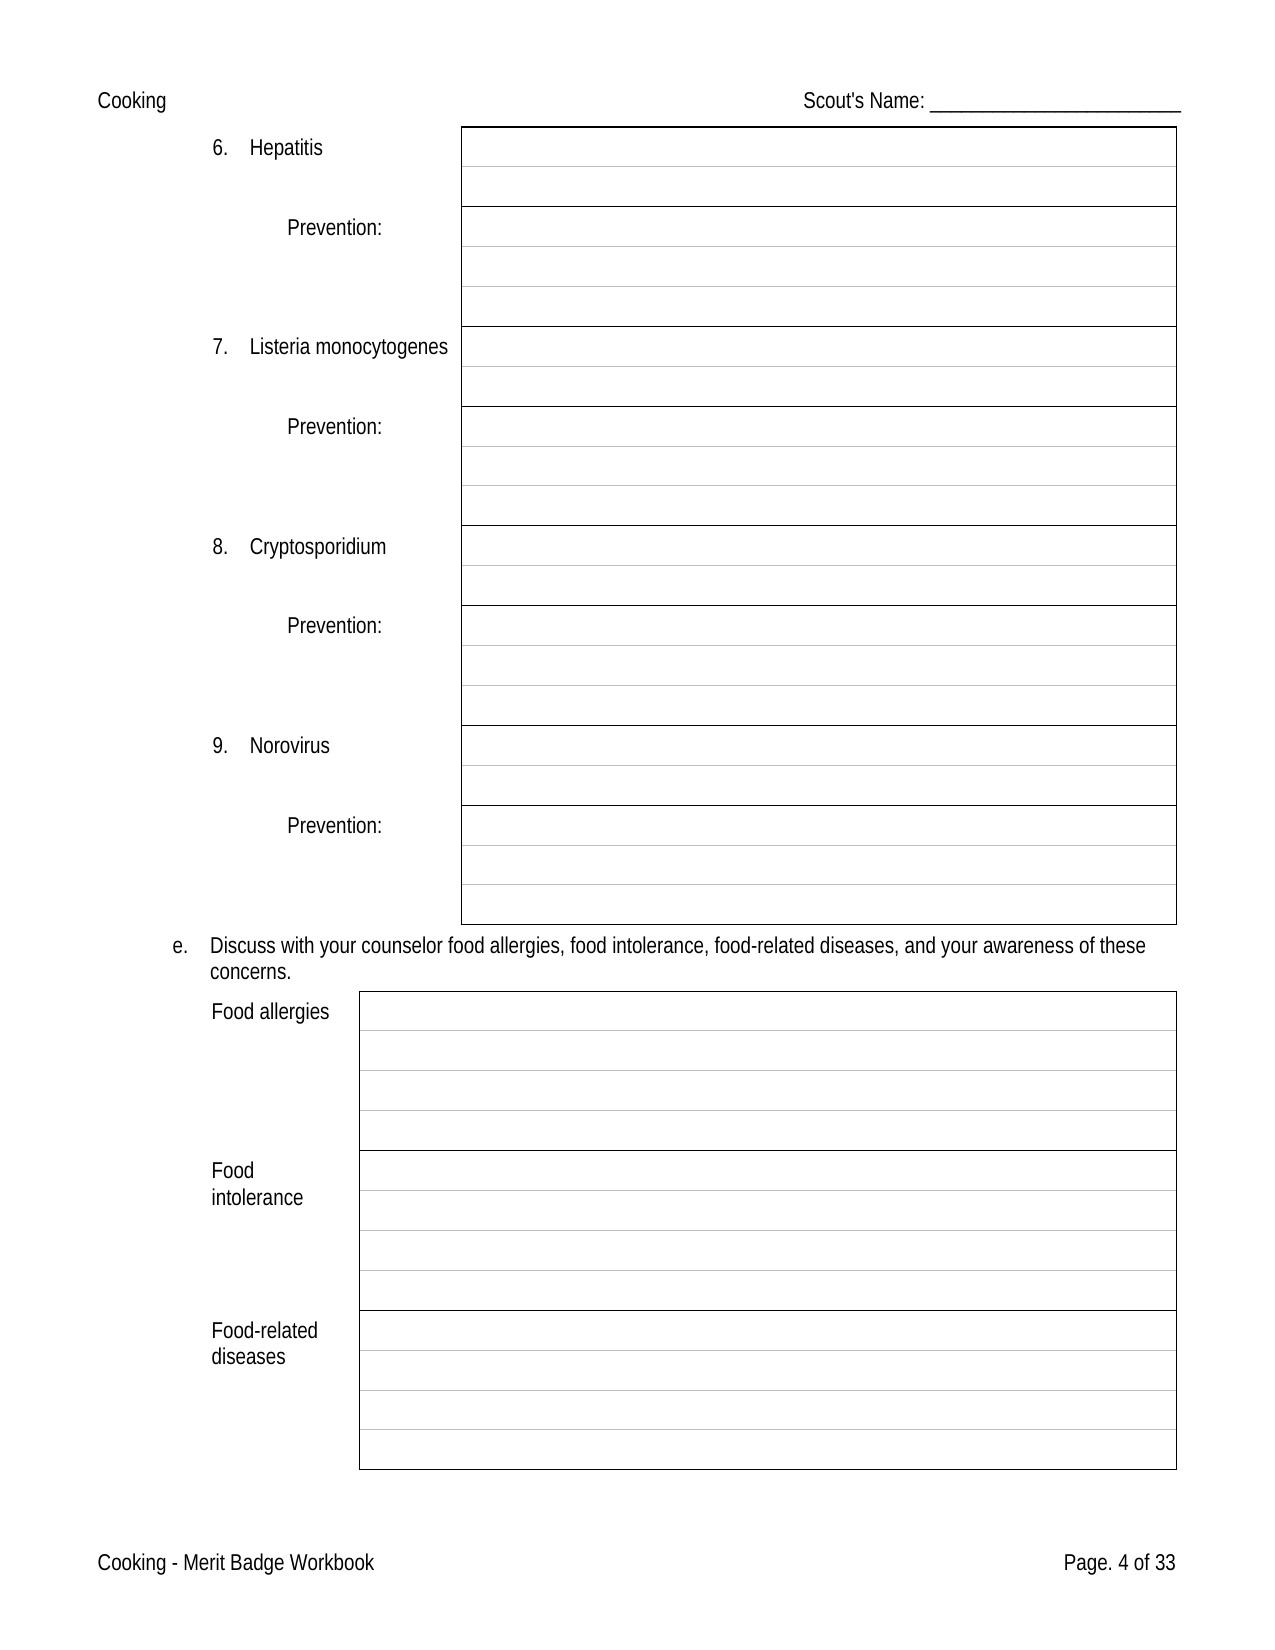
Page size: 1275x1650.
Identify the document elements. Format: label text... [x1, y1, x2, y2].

table_cell 7. Listeria monocytogenes [201, 326, 461, 406]
table_cell [360, 1191, 1176, 1230]
table_cell [462, 646, 1176, 685]
table_cell Prevention: [201, 805, 461, 924]
table_cell Prevention: [201, 206, 461, 326]
table_cell [360, 1111, 1176, 1150]
table_cell [462, 726, 1176, 765]
table_cell [360, 1430, 1176, 1469]
table_cell [360, 1351, 1176, 1389]
table_cell [462, 367, 1176, 406]
table_cell [462, 327, 1176, 366]
table_cell Prevention: [201, 605, 461, 725]
table_cell [462, 207, 1176, 246]
table_header [462, 128, 1176, 166]
table_cell [462, 806, 1176, 844]
table_cell 9. Norovirus [201, 725, 461, 804]
table_cell [462, 606, 1176, 645]
table_cell [360, 1311, 1176, 1349]
table_cell 8. Cryptosporidium [201, 525, 461, 605]
table_cell Food-related diseases [200, 1310, 359, 1469]
table_cell [360, 1391, 1176, 1429]
table_cell [462, 167, 1176, 206]
table_header [360, 992, 1176, 1030]
table_cell [462, 486, 1176, 525]
table_cell [462, 846, 1176, 884]
table_cell [462, 686, 1176, 725]
table_cell [360, 1231, 1176, 1270]
table_cell [462, 247, 1176, 286]
table_cell [462, 287, 1176, 326]
text e. Discuss with your counselor food allergies, food intolerance, food-related diseases, and your awareness of these concerns. [141, 932, 1177, 984]
table_cell [360, 1151, 1176, 1190]
table_cell [462, 766, 1176, 804]
table_cell [360, 1031, 1176, 1070]
table_cell [360, 1271, 1176, 1310]
table_cell [462, 407, 1176, 446]
table_cell [462, 526, 1176, 565]
table_cell [462, 447, 1176, 485]
table_header 6. Hepatitis [201, 126, 461, 206]
table_cell [462, 885, 1176, 924]
table_cell [360, 1071, 1176, 1110]
table_cell [462, 566, 1176, 605]
table_cell Prevention: [201, 406, 461, 525]
table_cell Food intolerance [200, 1150, 359, 1310]
table_header Food allergies [200, 991, 359, 1150]
